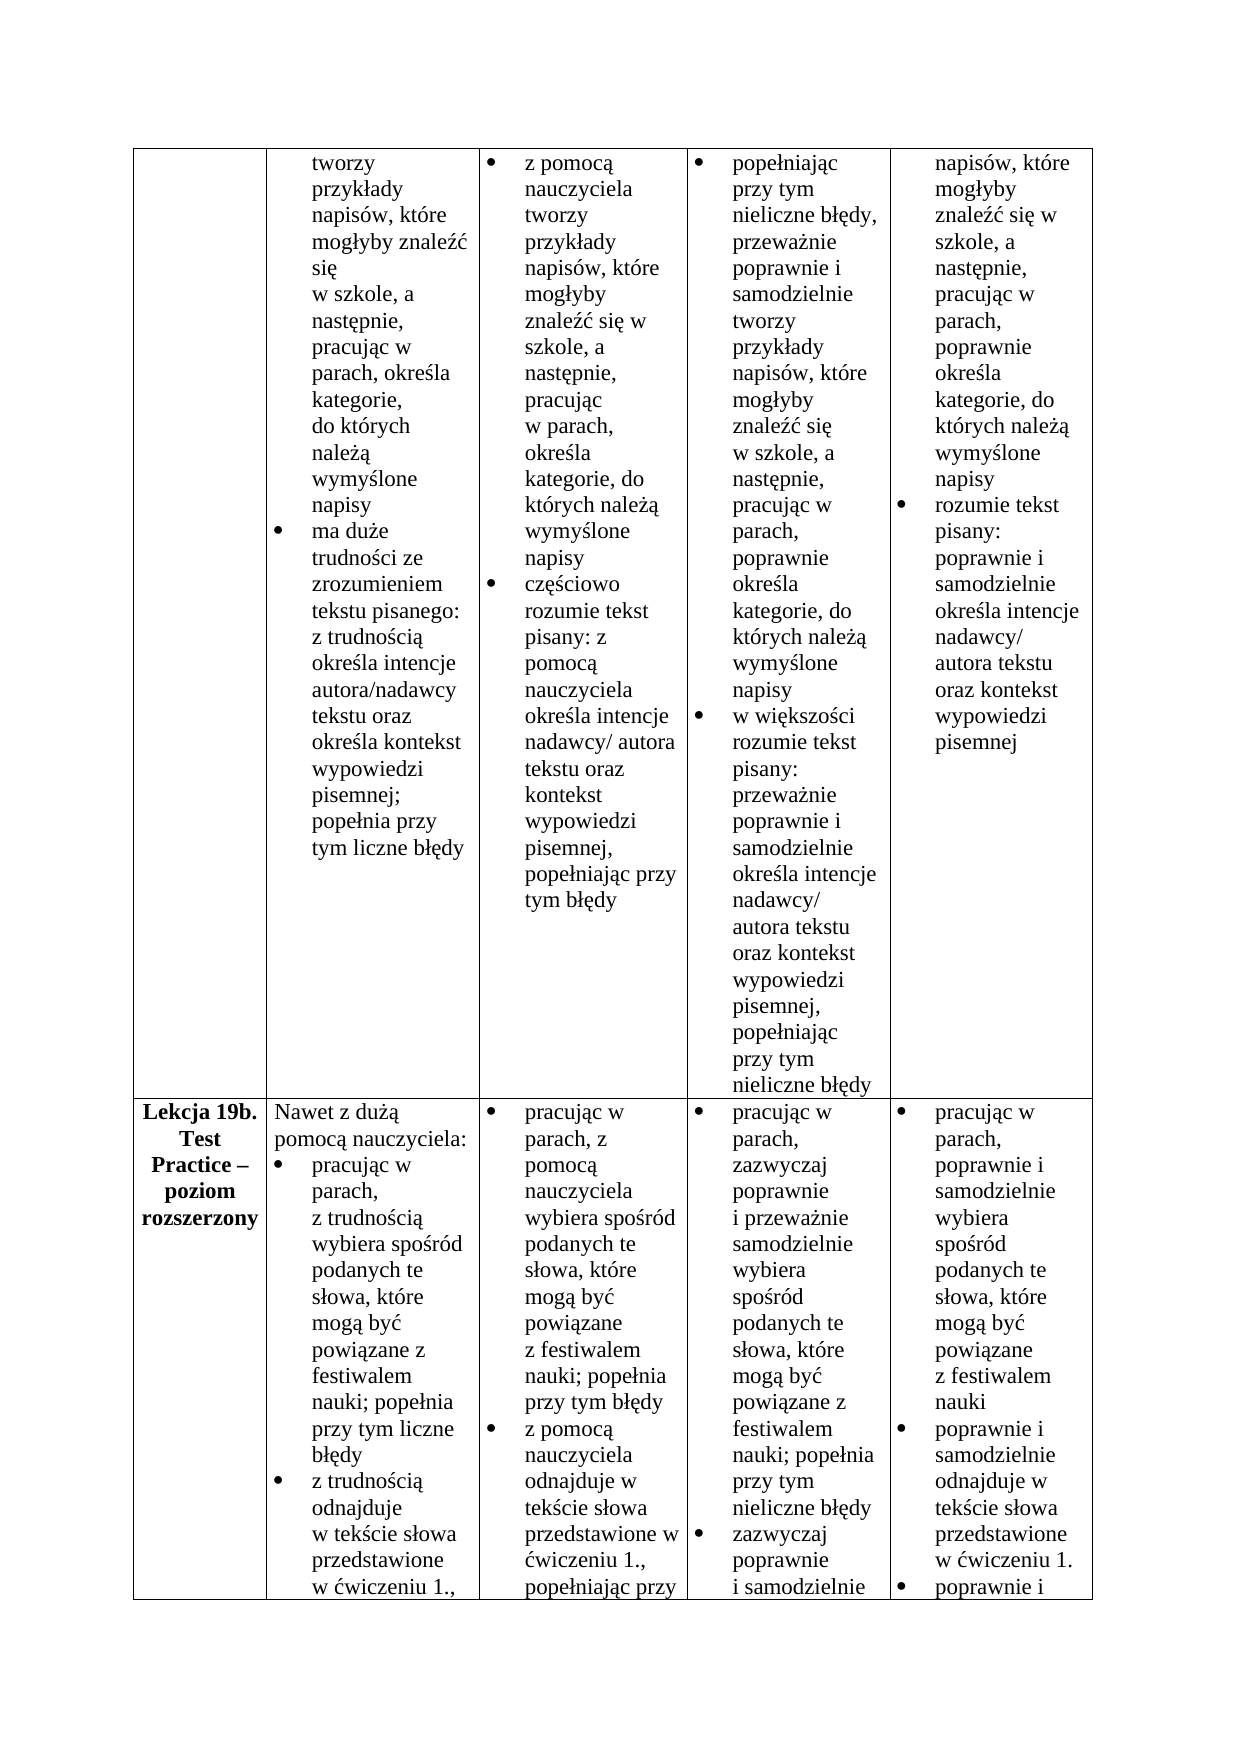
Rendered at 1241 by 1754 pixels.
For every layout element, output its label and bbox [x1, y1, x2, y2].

table_cell [134, 149, 266, 1097]
table_cell [267, 1099, 479, 1599]
table_cell [134, 1099, 266, 1599]
table_cell [891, 1099, 1092, 1599]
table_cell [480, 1099, 687, 1599]
table_cell [267, 149, 479, 1097]
table_cell [688, 149, 890, 1097]
table_cell [688, 1099, 890, 1599]
table_cell [480, 149, 687, 1097]
table_cell [891, 149, 1092, 1097]
